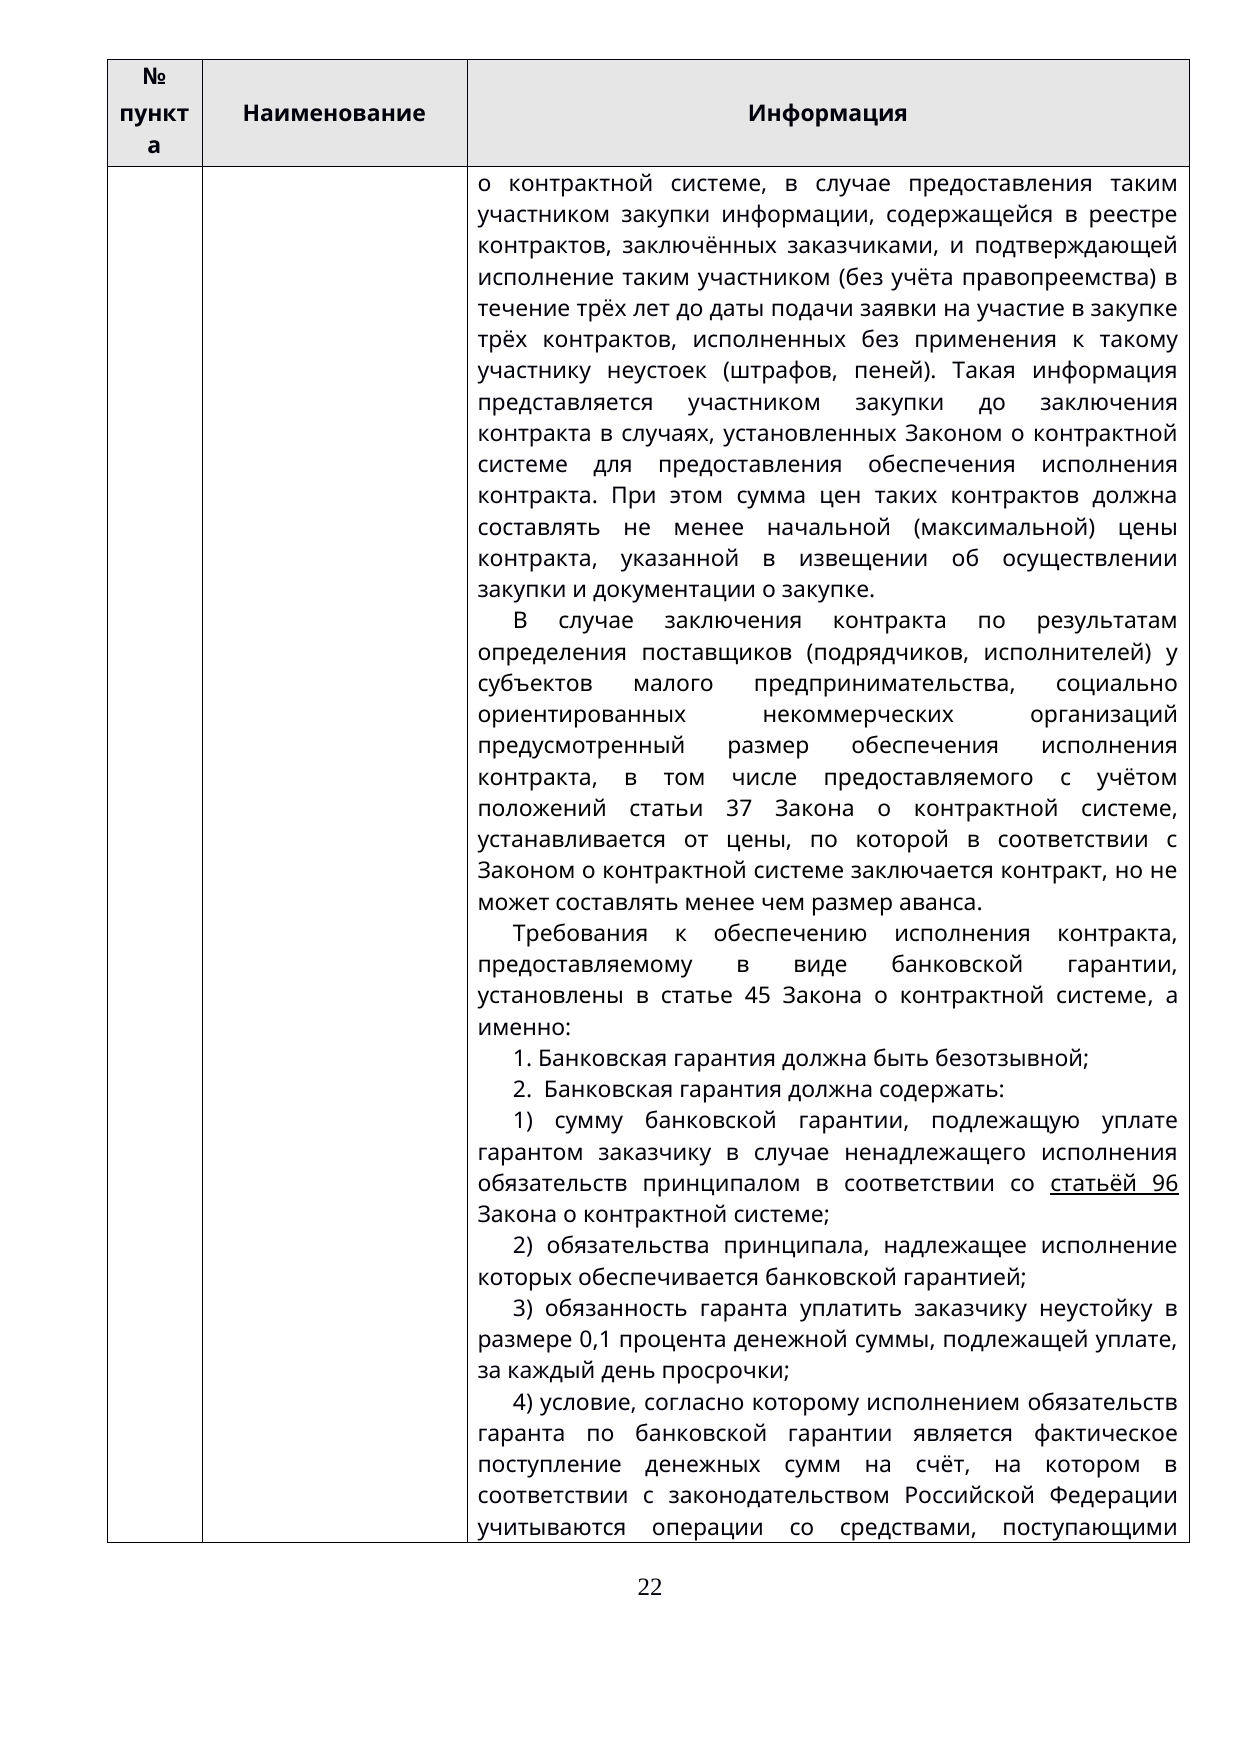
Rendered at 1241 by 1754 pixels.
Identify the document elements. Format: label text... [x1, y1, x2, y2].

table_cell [468, 167, 1189, 1542]
table_cell [108, 167, 202, 1542]
table_header Информация [468, 60, 1189, 166]
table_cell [203, 167, 467, 1542]
table_header Наименование [203, 60, 467, 166]
table_header № пункта [108, 60, 202, 166]
